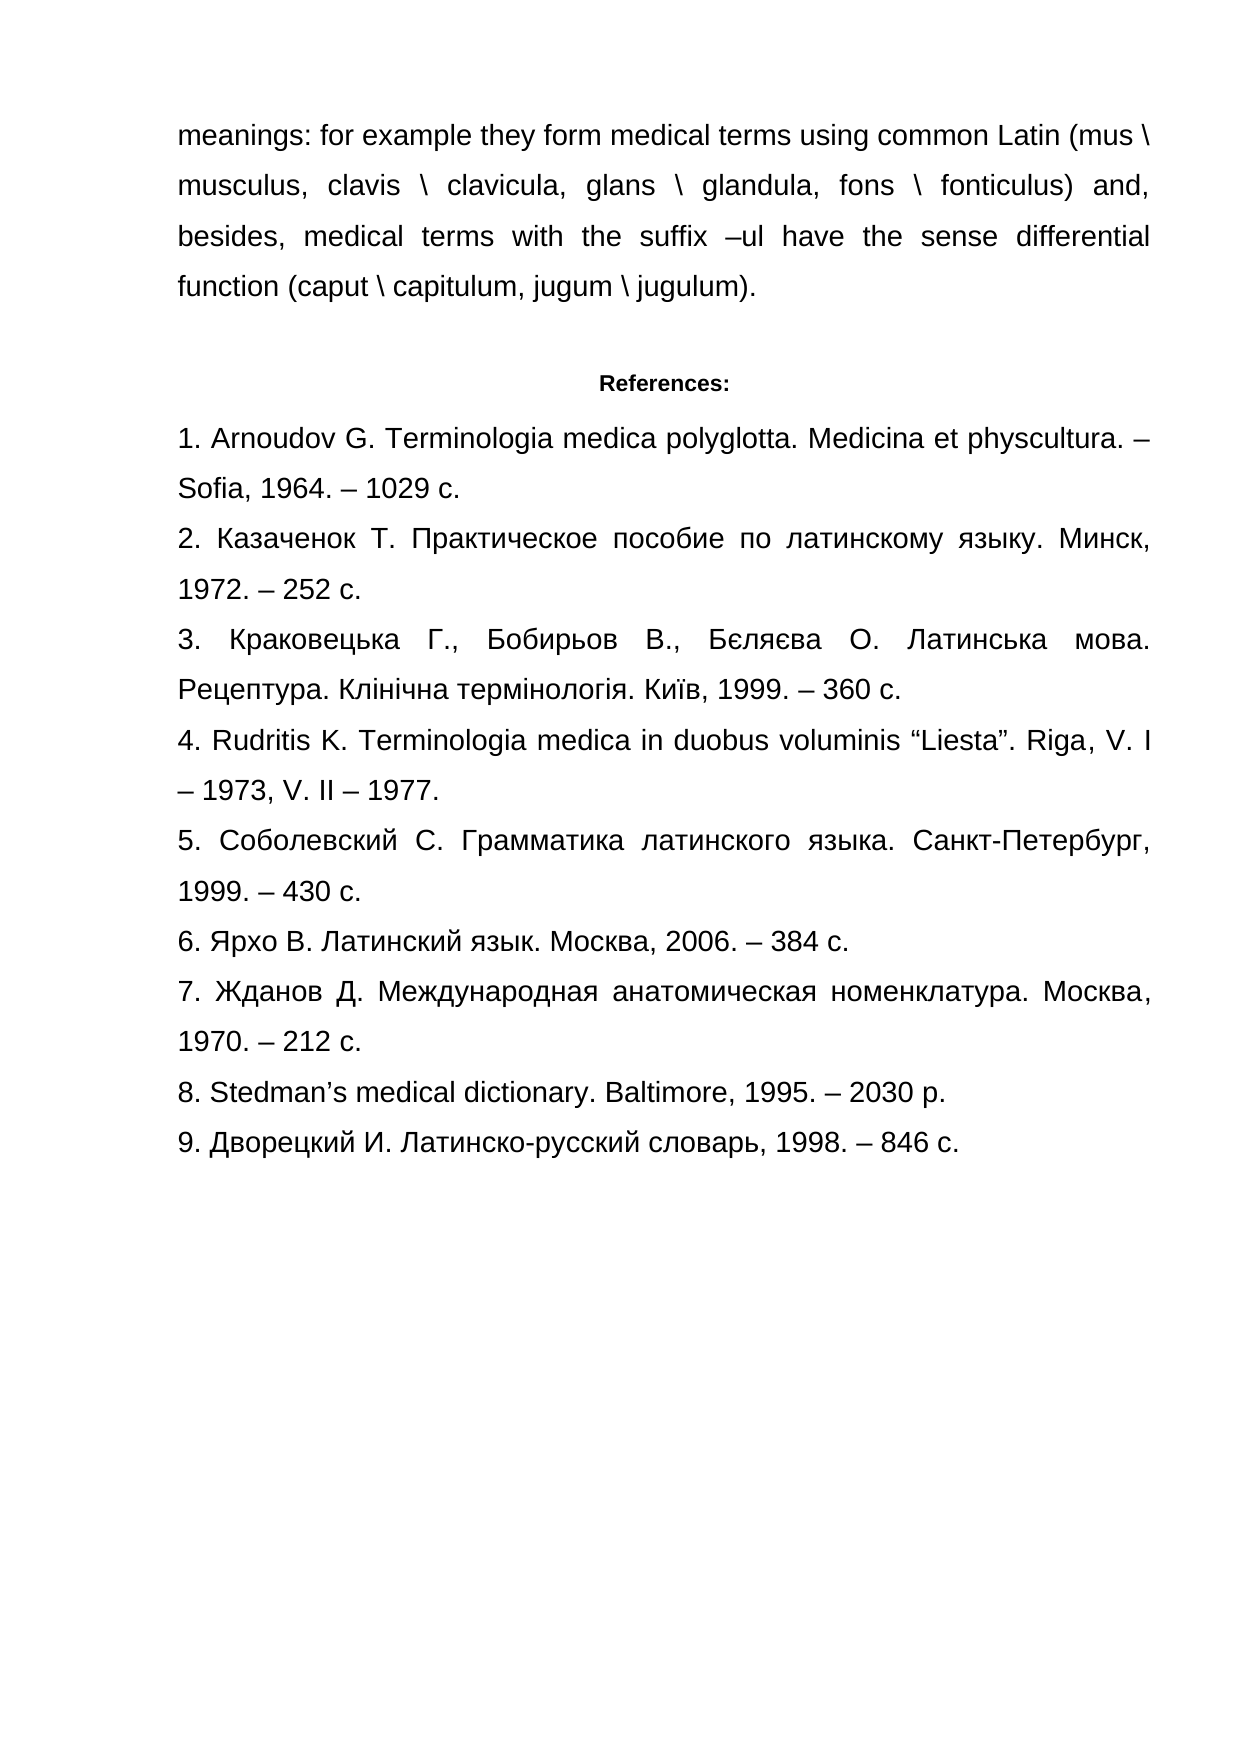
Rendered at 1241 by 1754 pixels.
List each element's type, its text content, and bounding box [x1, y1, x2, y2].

text 1. Arnoudov G. Terminologia medica polyglotta. Medicina et physcultura. ‒ Sofia, 1964. ‒ 1029 c. [177, 421, 1152, 504]
text 3. Краковецька Г., Бобирьов В., Бєляєва О. Латинська мова. Рецептура. Клінічна термінологія. Київ, 1999. ‒ 360 с. [177, 622, 1152, 706]
text 2. Казаченок Т. Практическое пособие по латинскому языку. Минск, 1972. ‒ 252 с. [177, 521, 1152, 605]
text 9. Дворецкий И. Латинско-русский словарь, 1998. ‒ 846 с. [177, 1125, 1152, 1159]
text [177, 118, 1152, 303]
text 7. Жданов Д. Международная анатомическая номенклатура. Москва, 1970. ‒ 212 с. [177, 974, 1152, 1058]
text 5. Соболевский С. Грамматика латинского языка. Санкт-Петербург, 1999. ‒ 430 с. [177, 823, 1152, 907]
text 6. Ярхо В. Латинский язык. Москва, 2006. ‒ 384 с. [177, 924, 1152, 957]
text 4. Rudritis K. Terminologia medica in duobus voluminis “Liesta”. Riga, V. I ‒ 1973, V. II ‒ 1977. [177, 723, 1152, 806]
text 8. Stedman’s medical dictionary. Baltimore, 1995. ‒ 2030 p. [177, 1075, 1152, 1108]
text References: [177, 370, 1152, 396]
